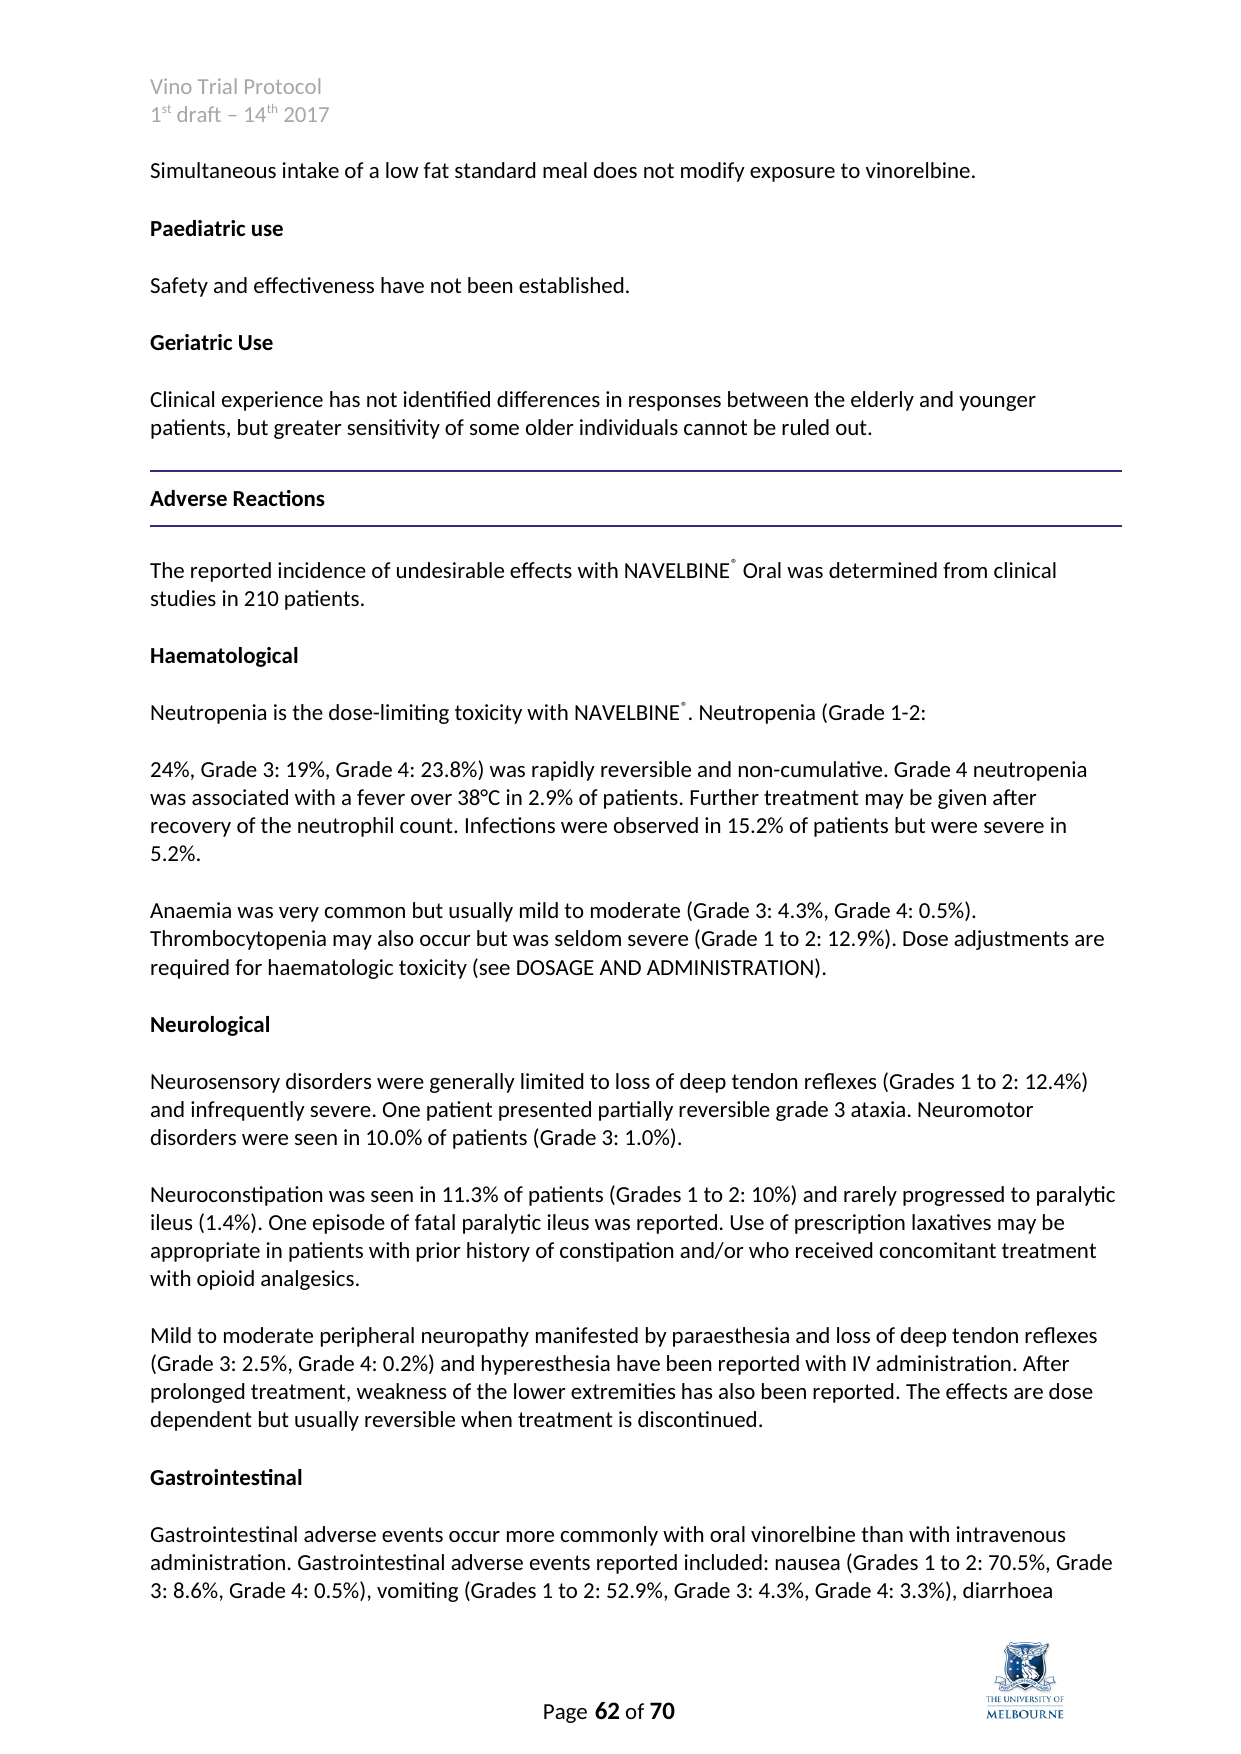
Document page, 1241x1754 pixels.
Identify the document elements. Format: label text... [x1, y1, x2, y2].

text Mild to moderate peripheral neuropathy manifested by paraesthesia and loss of deep tendon reflexes (Grade 3: 2.5%, Grade 4: 0.2%) and hyperesthesia have been reported with IV administration. After prolonged treatment, weakness of the lower extremities has also been reported. The effects are dose dependent but usually reversible when treatment is discontinued. [150, 1321, 1122, 1433]
picture [985, 1640, 1065, 1720]
text Simultaneous intake of a low fat standard meal does not modify exposure to vinorelbine. [150, 156, 1122, 184]
text 24%, Grade 3: 19%, Grade 4: 23.8%) was rapidly reversible and non-cumulative. Grade 4 neutropenia was associated with a fever over 38°C in 2.9% of patients. Further treatment may be given after recovery of the neutrophil count. Infections were observed in 15.2% of patients but were severe in 5.2%. [150, 755, 1122, 867]
text Anaemia was very common but usually mild to moderate (Grade 3: 4.3%, Grade 4: 0.5%). Thrombocytopenia may also occur but was seldom severe (Grade 1 to 2: 12.9%). Dose adjustments are required for haematologic toxicity (see DOSAGE AND ADMINISTRATION). [150, 897, 1122, 981]
text The reported incidence of undesirable effects with NAVELBINE® Oral was determined from clinical studies in 210 patients. [150, 556, 1122, 612]
text Neuroconstipation was seen in 11.3% of patients (Grades 1 to 2: 10%) and rarely progressed to paralytic ileus (1.4%). One episode of fatal paralytic ileus was reported. Use of prescription laxatives may be appropriate in patients with prior history of constipation and/or who received concomitant treatment with opioid analgesics. [150, 1180, 1122, 1292]
text Neutropenia is the dose-limiting toxicity with NAVELBINE®. Neutropenia (Grade 1-2: [150, 698, 1122, 726]
text Clinical experience has not identified differences in responses between the elderly and younger patients, but greater sensitivity of some older individuals cannot be ruled out. [150, 385, 1122, 441]
text Neurological [150, 1010, 1122, 1038]
text Haematological [150, 641, 1122, 669]
text Paediatric use [150, 214, 1122, 242]
text Geriatric Use [150, 328, 1122, 356]
text Adverse Reactions [150, 472, 1122, 525]
text Gastrointestinal [150, 1463, 1122, 1491]
text Neurosensory disorders were generally limited to loss of deep tendon reflexes (Grades 1 to 2: 12.4%) and infrequently severe. One patient presented partially reversible grade 3 ataxia. Neuromotor disorders were seen in 10.0% of patients (Grade 3: 1.0%). [150, 1067, 1122, 1151]
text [150, 1520, 1122, 1604]
text Safety and effectiveness have not been established. [150, 271, 1122, 299]
